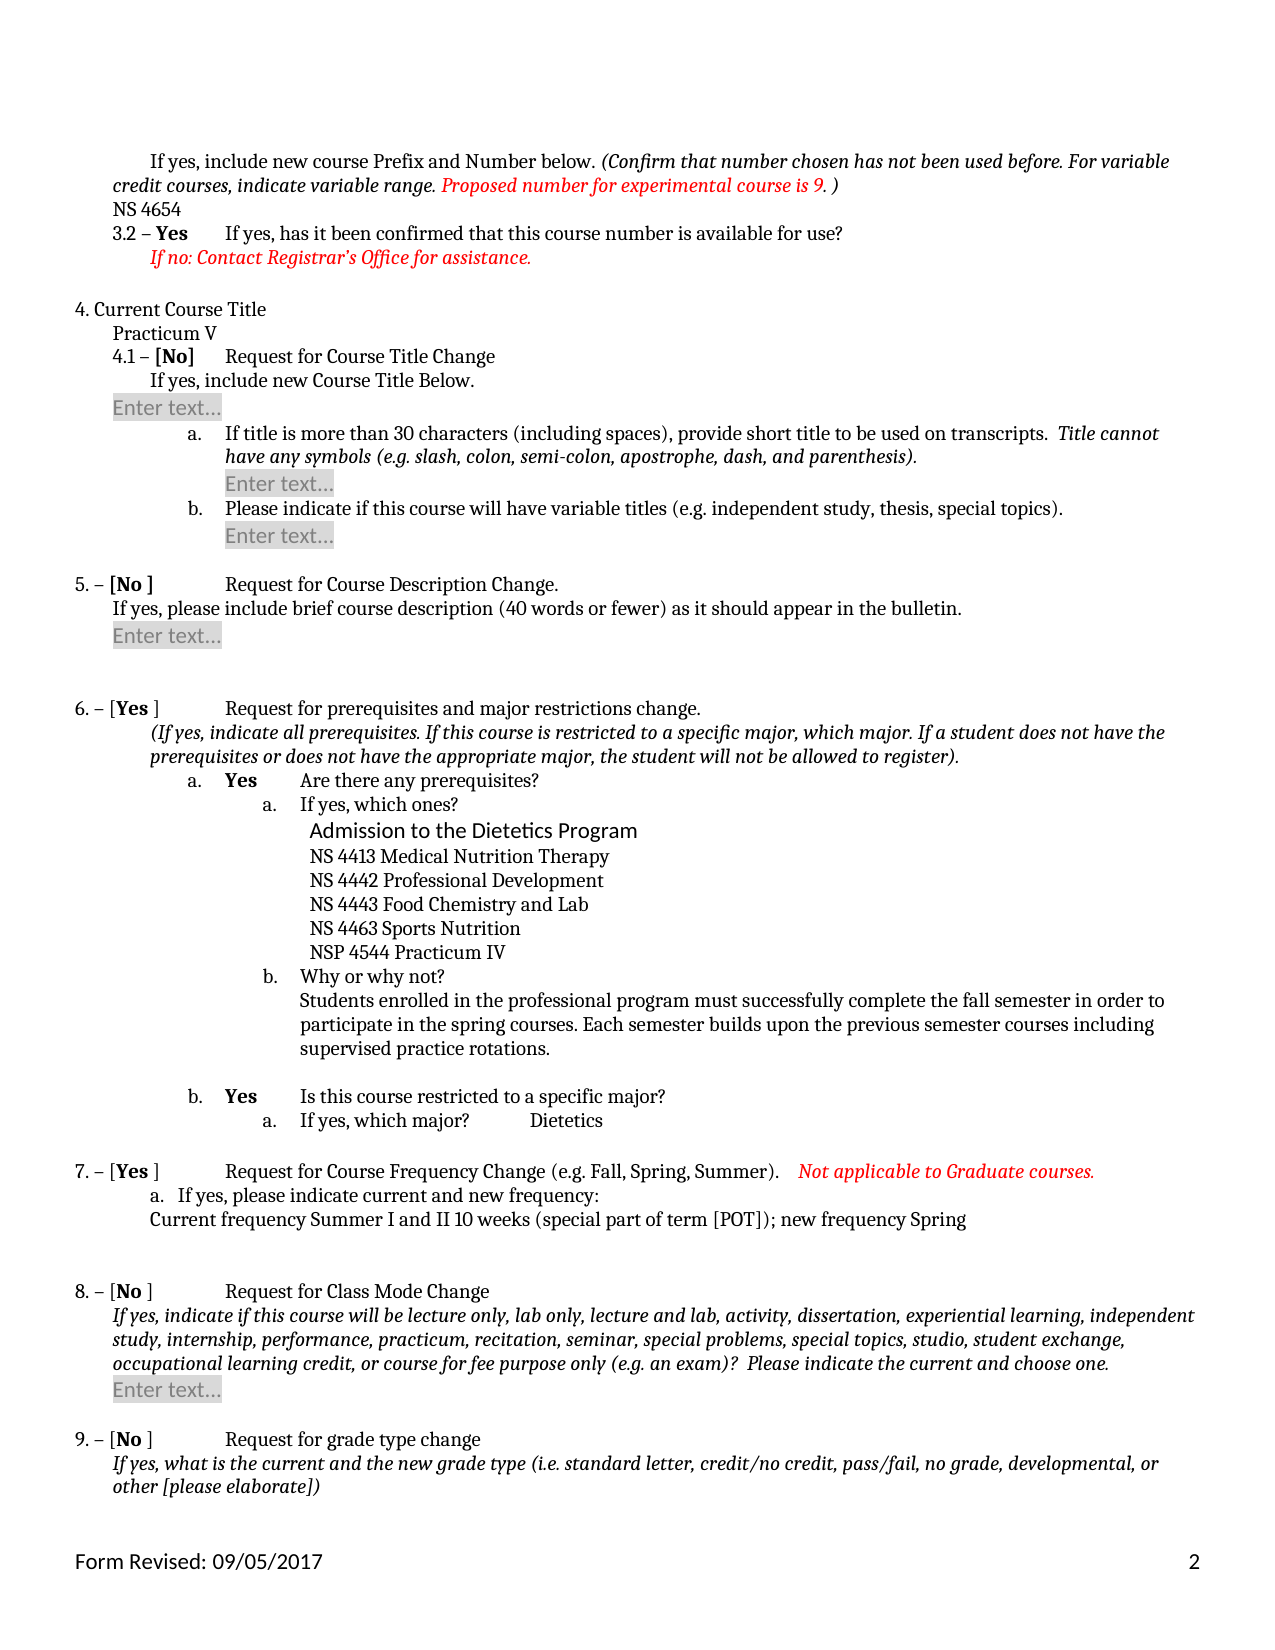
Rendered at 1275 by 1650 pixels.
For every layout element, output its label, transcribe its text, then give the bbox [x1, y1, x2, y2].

list Is this course restricted to a specific major? [187, 1084, 1200, 1108]
list If yes, which major? [262, 1108, 1200, 1132]
text If yes, please include brief course description (40 words or fewer) as it should appear in the bulletin. [75, 597, 1200, 621]
text a. If yes, please indicate current and new frequency: [75, 1184, 1200, 1208]
text ; new frequency Spring [75, 1208, 1200, 1232]
text 3.2 – If yes, has it been confirmed that this course number is available for use? [112, 222, 1200, 246]
text 7. – [ ] Request for Course Frequency Change (e.g. Fall, Spring, Summer). Not applicable to Graduate courses. [75, 1160, 1200, 1184]
list Are there any prerequisites? [187, 769, 1200, 793]
list Why or why not? [262, 964, 1200, 988]
text 4.1 – [] Request for Course Title Change [75, 345, 1200, 369]
text 8. – [ ] Request for Class Mode Change [75, 1279, 1200, 1303]
text If yes, what is the current and the new grade type (i.e. standard letter, credit/no credit, pass/fail, no grade, developmental, or other [please elaborate]) [112, 1451, 1200, 1499]
text If no: Contact Registrar’s Office for assistance. [75, 246, 1200, 270]
text 4. Current Course Title [75, 297, 1200, 321]
list Please indicate if this course will have variable titles (e.g. independent study, thesis, special topics). [187, 497, 1200, 521]
text 6. – [ ] Request for prerequisites and major restrictions change. [75, 697, 1200, 721]
list If yes, which ones? [262, 793, 1200, 817]
list If title is more than 30 characters (including spaces), provide short title to be used on transcripts. Title cannot have any symbols (e.g. slash, colon, semi-colon, apostrophe, dash, and parenthesis). [187, 421, 1200, 469]
text 9. – [ ] Request for grade type change [75, 1427, 1200, 1451]
text 5. – [ ] Request for Course Description Change. [75, 573, 1200, 597]
text If yes, include new course Prefix and Number below. (Confirm that number chosen has not been used before. For variable credit courses, indicate variable range. Proposed number for experimental course is 9. ) [112, 150, 1200, 198]
text If yes, indicate if this course will be lecture only, lab only, lecture and lab, activity, dissertation, experiential learning, independent study, internship, performance, practicum, recitation, seminar, special problems, special topics, studio, student exchange, occupational learning credit, or course for fee purpose only (e.g. an exam)? Please indicate the current and choose one. [112, 1303, 1200, 1375]
text If yes, include new Course Title Below. [112, 369, 1200, 393]
text (If yes, indicate all prerequisites. If this course is restricted to a specific major, which major. If a student does not have the prerequisites or does not have the appropriate major, the student will not be allowed to register). [150, 721, 1200, 769]
